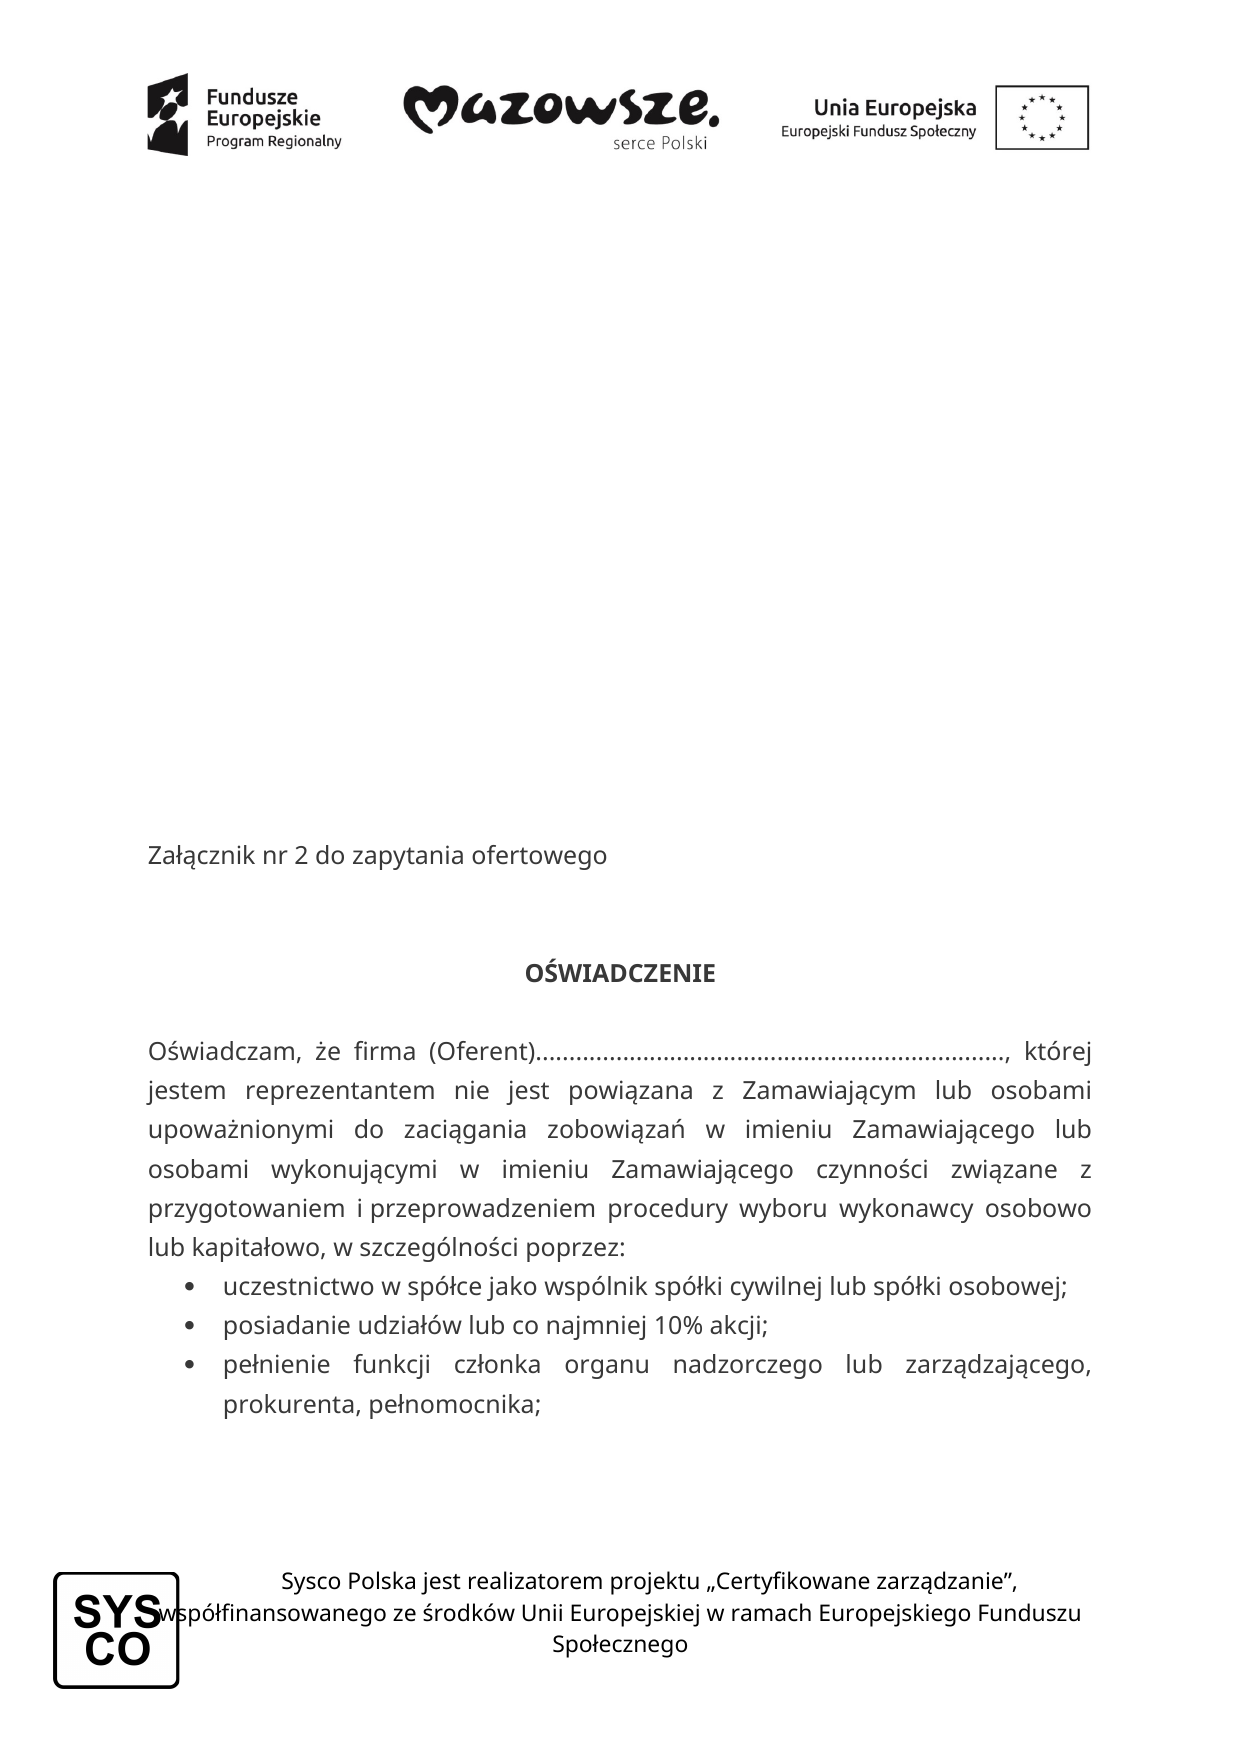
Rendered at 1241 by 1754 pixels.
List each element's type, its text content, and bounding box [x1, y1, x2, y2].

text Załącznik nr 2 do zapytania ofertowego [148, 838, 1093, 872]
list pełnienie funkcji członka organu nadzorczego lub zarządzającego, prokurenta, pełnomocnika; [185, 1347, 1093, 1420]
picture [147, 73, 1093, 156]
list uczestnictwo w spółce jako wspólnik spółki cywilnej lub spółki osobowej; [185, 1269, 1093, 1303]
picture [53, 1572, 180, 1689]
list posiadanie udziałów lub co najmniej 10% akcji; [185, 1308, 1093, 1342]
text Oświadczam, że firma (Oferent)......................................................................, której jestem reprezentantem nie jest powiązana z Zamawiającym lub osobami upoważnionymi do zaciągania zobowiązań w imieniu Zamawiającego lub osobami wykonującymi w imieniu Zamawiającego czynności związane z przygotowaniem i przeprowadzeniem procedury wyboru wykonawcy osobowo lub kapitałowo, w szczególności poprzez: [148, 1034, 1093, 1264]
text OŚWIADCZENIE [148, 956, 1093, 989]
